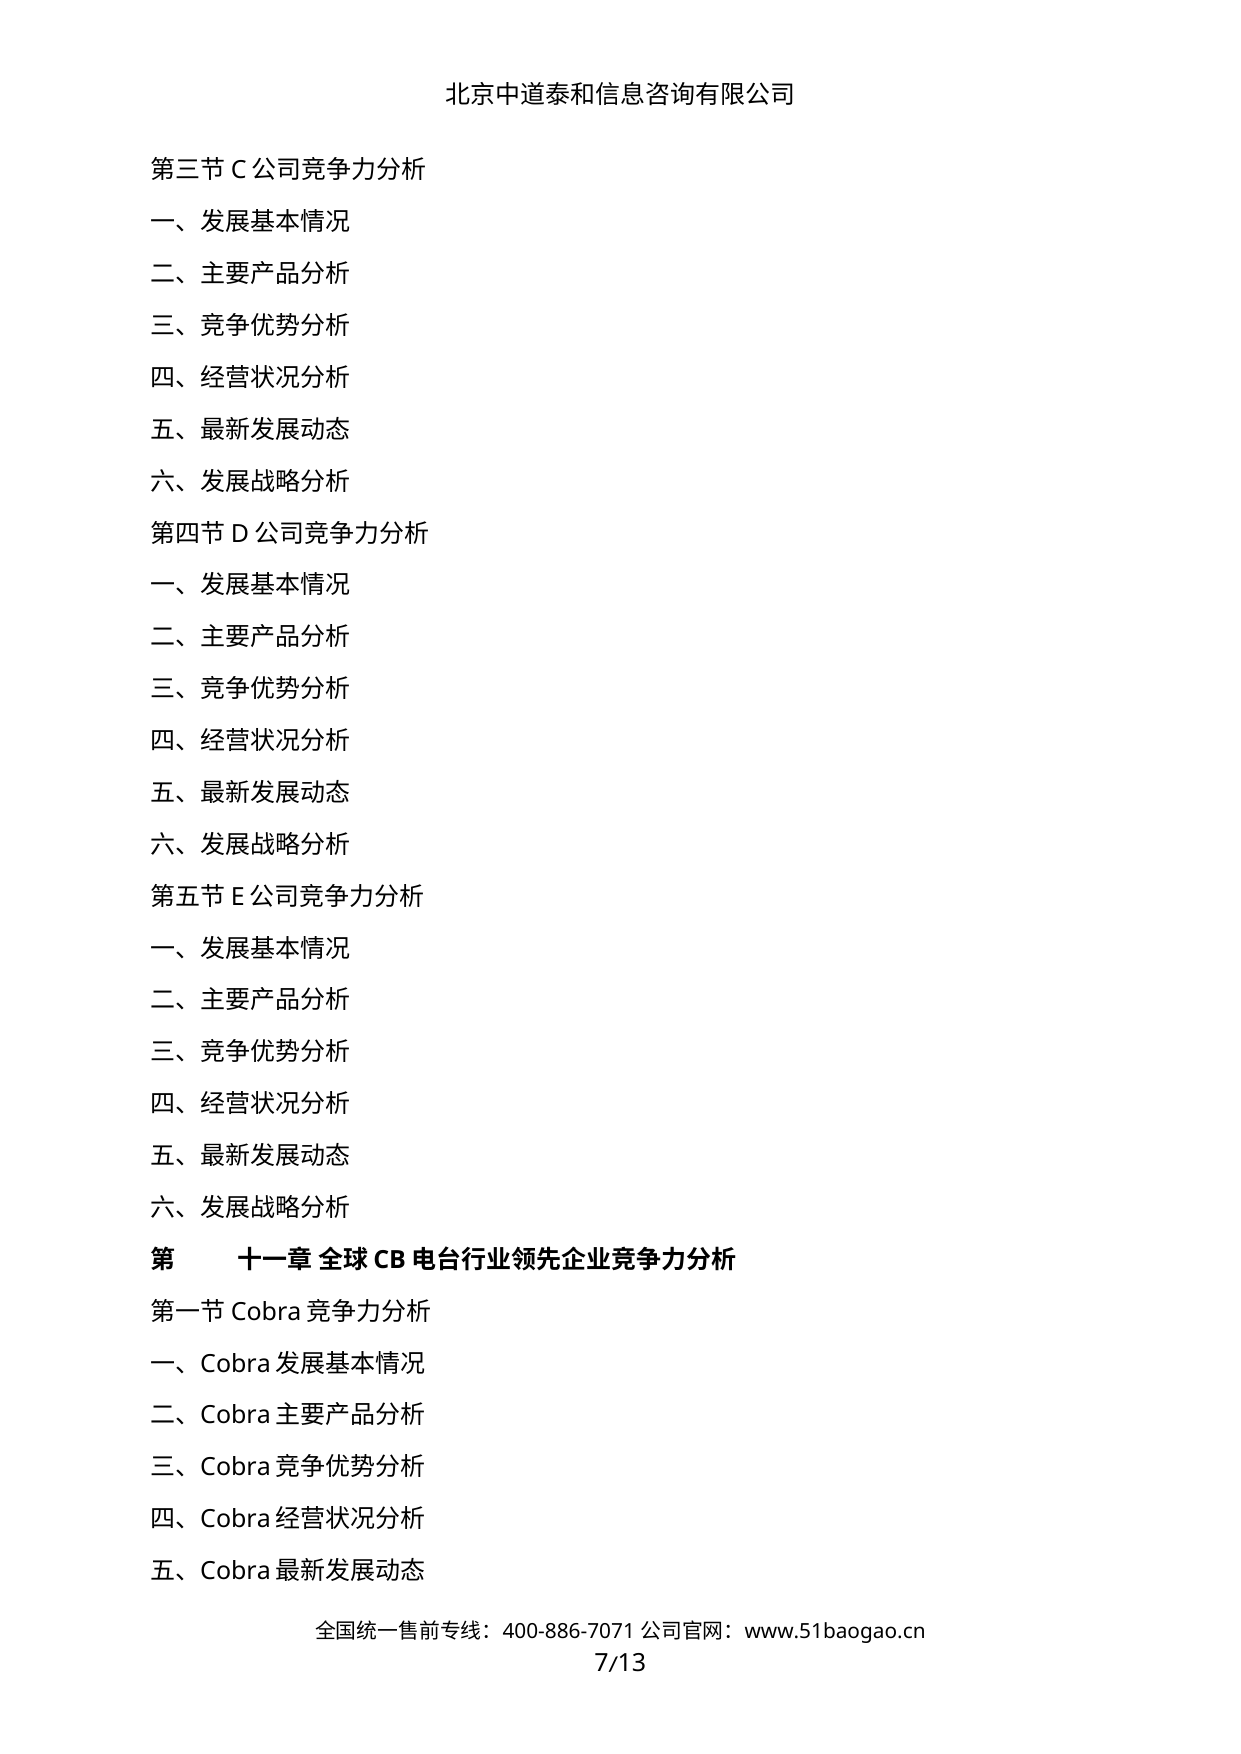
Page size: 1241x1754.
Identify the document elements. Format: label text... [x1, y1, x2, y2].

text 一、发展基本情况 [150, 565, 1090, 601]
text 第五节 E公司竞争力分析 [150, 876, 1090, 912]
text 五、最新发展动态 [150, 409, 1090, 446]
text 第 十一章 全球CB电台行业领先企业竞争力分析 [150, 1239, 1090, 1276]
text 六、发展战略分析 [150, 1187, 1090, 1224]
text 三、竞争优势分析 [150, 669, 1090, 705]
text 六、发展战略分析 [150, 824, 1090, 861]
text 四、经营状况分析 [150, 721, 1090, 757]
text 五、最新发展动态 [150, 1136, 1090, 1172]
text 五、最新发展动态 [150, 772, 1090, 809]
text 四、Cobra经营状况分析 [150, 1499, 1090, 1535]
text 二、Cobra主要产品分析 [150, 1395, 1090, 1431]
text 六、发展战略分析 [150, 461, 1090, 497]
text 一、发展基本情况 [150, 928, 1090, 964]
text 二、主要产品分析 [150, 254, 1090, 290]
text 三、竞争优势分析 [150, 1032, 1090, 1068]
text 三、Cobra竞争优势分析 [150, 1447, 1090, 1483]
text 四、经营状况分析 [150, 1084, 1090, 1120]
text 第四节 D公司竞争力分析 [150, 513, 1090, 549]
text 一、Cobra发展基本情况 [150, 1343, 1090, 1379]
text 第三节 C公司竞争力分析 [150, 150, 1090, 186]
text 一、发展基本情况 [150, 202, 1090, 238]
text 三、竞争优势分析 [150, 306, 1090, 342]
text 四、经营状况分析 [150, 357, 1090, 394]
text 二、主要产品分析 [150, 617, 1090, 653]
text 二、主要产品分析 [150, 980, 1090, 1016]
text 第一节 Cobra竞争力分析 [150, 1291, 1090, 1327]
text 五、Cobra最新发展动态 [150, 1551, 1090, 1587]
